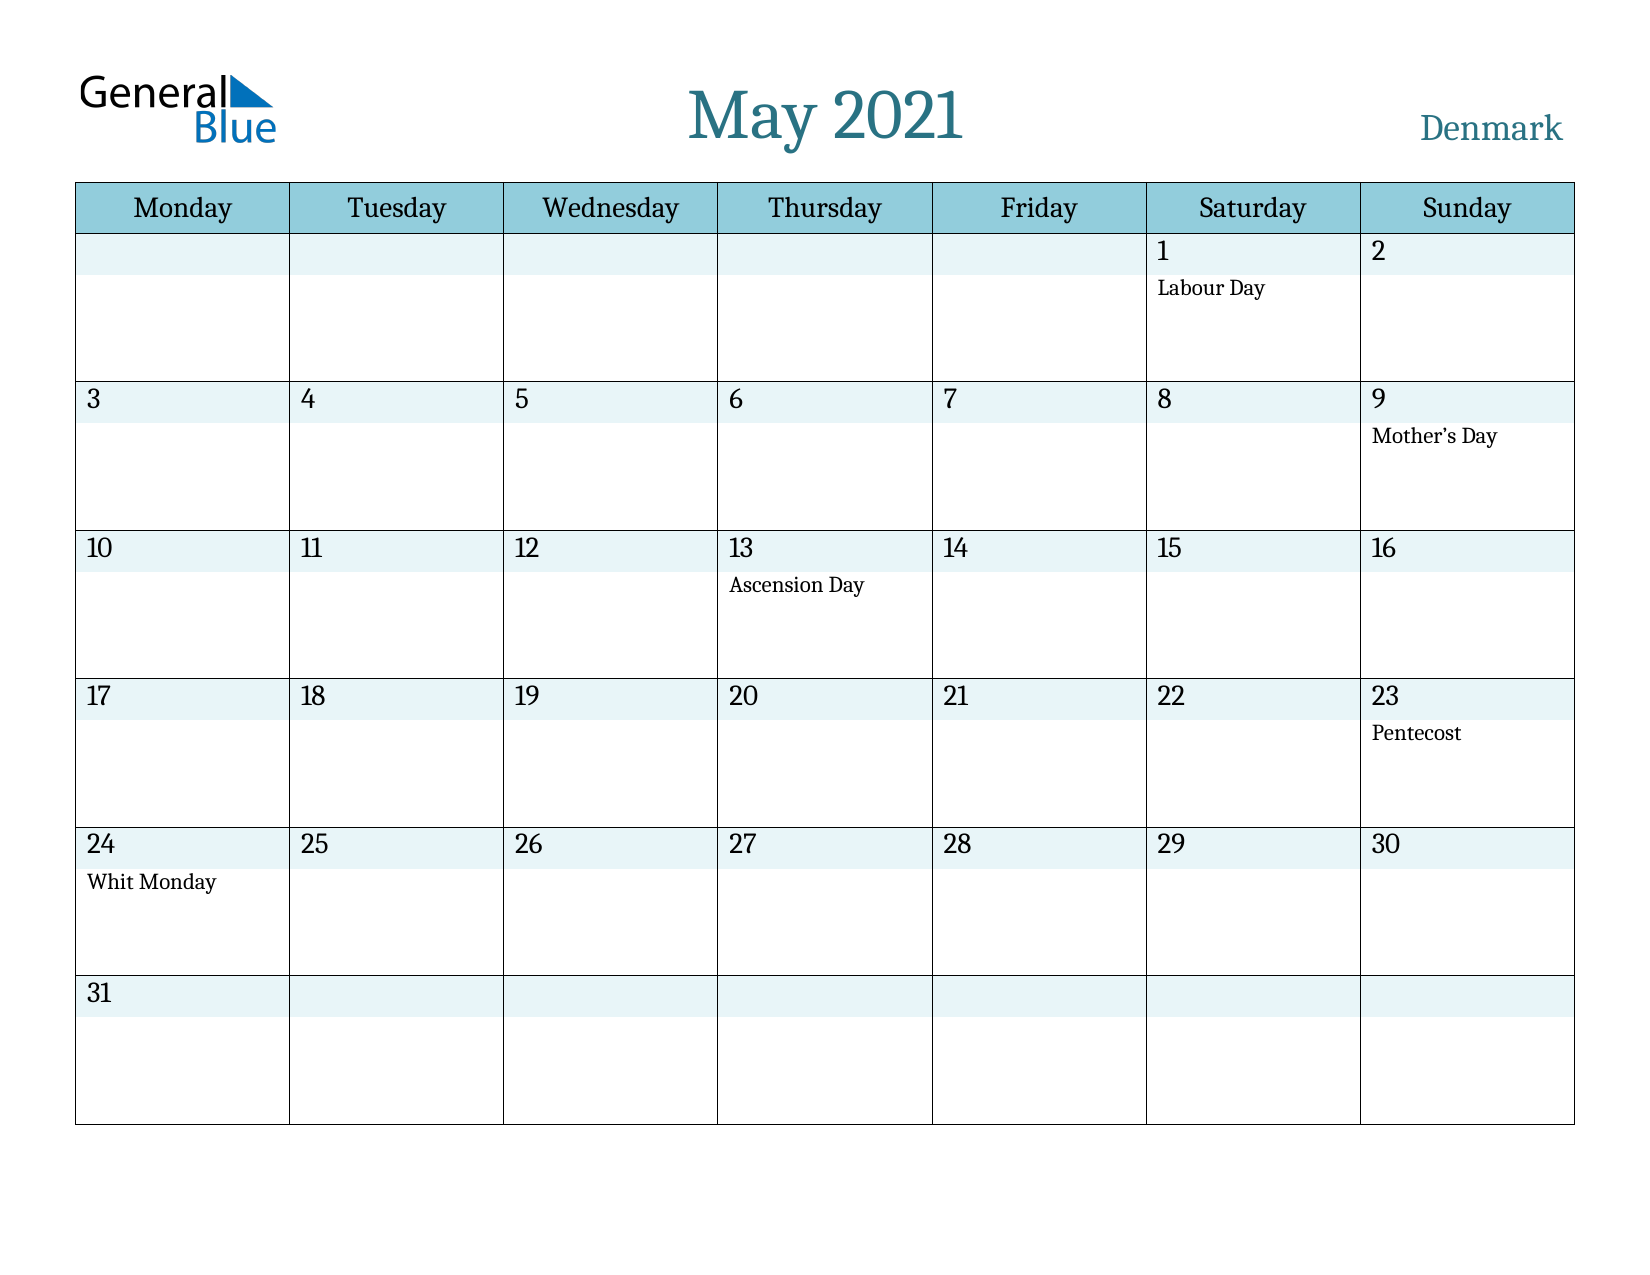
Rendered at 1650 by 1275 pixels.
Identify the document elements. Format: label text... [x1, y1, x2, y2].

table_cell 15 [1147, 531, 1360, 572]
table_cell 5 [504, 382, 717, 423]
table_cell 3 [76, 382, 289, 423]
table_cell [718, 275, 932, 381]
table_cell [76, 720, 289, 827]
table_cell Thursday [718, 183, 932, 233]
table_cell Mother’s Day [1361, 423, 1574, 530]
table_cell 1 [1147, 234, 1360, 275]
table_cell 23 [1361, 679, 1574, 720]
table_cell 13 [718, 531, 932, 572]
table_cell 27 [718, 828, 932, 869]
table_cell [718, 423, 932, 530]
table_cell 28 [933, 828, 1146, 869]
table_cell [290, 720, 503, 827]
table_cell [1147, 869, 1360, 975]
table_cell 16 [1361, 531, 1574, 572]
table_cell [504, 423, 717, 530]
table_header [76, 75, 503, 182]
table_cell [1361, 1017, 1574, 1123]
table_cell 17 [76, 679, 289, 720]
table_cell [504, 1017, 717, 1123]
table_cell [933, 423, 1146, 530]
table_cell [933, 1017, 1146, 1123]
table_cell 24 [76, 828, 289, 869]
table_cell Wednesday [504, 183, 717, 233]
table_cell [76, 1017, 289, 1123]
table_cell 14 [933, 531, 1146, 572]
table_cell [718, 1017, 932, 1123]
table_cell [290, 976, 503, 1017]
table_cell 25 [290, 828, 503, 869]
table_cell 11 [290, 531, 503, 572]
table_cell Labour Day [1147, 275, 1360, 381]
table_cell [290, 234, 503, 275]
table_cell 22 [1147, 679, 1360, 720]
table_cell Monday [76, 183, 289, 233]
table_cell [1147, 572, 1360, 678]
table_cell 6 [718, 382, 932, 423]
table_cell [290, 869, 503, 975]
table_header Denmark [1146, 75, 1574, 182]
table_cell [933, 234, 1146, 275]
table_cell [1361, 572, 1574, 678]
table_cell [1361, 976, 1574, 1017]
table_cell [718, 720, 932, 827]
table_cell 18 [290, 679, 503, 720]
table_header May 2021 [504, 75, 1146, 182]
table_cell [504, 572, 717, 678]
table_cell [933, 275, 1146, 381]
table_cell [1361, 869, 1574, 975]
table_cell Saturday [1147, 183, 1360, 233]
table_cell [1147, 423, 1360, 530]
table_cell Sunday [1361, 183, 1574, 233]
table_cell [76, 234, 289, 275]
table_cell Pentecost [1361, 720, 1574, 827]
table_cell [504, 720, 717, 827]
table_cell 10 [76, 531, 289, 572]
table_cell Tuesday [290, 183, 503, 233]
table_cell [290, 1017, 503, 1123]
table_cell [718, 869, 932, 975]
table_cell 30 [1361, 828, 1574, 869]
table_cell [933, 572, 1146, 678]
table_cell [504, 976, 717, 1017]
table_cell Friday [933, 183, 1146, 233]
table_cell 9 [1361, 382, 1574, 423]
table_cell [718, 976, 932, 1017]
table_cell 29 [1147, 828, 1360, 869]
table_cell 7 [933, 382, 1146, 423]
table_cell 8 [1147, 382, 1360, 423]
table_cell 26 [504, 828, 717, 869]
table_cell [718, 234, 932, 275]
table_cell [504, 275, 717, 381]
table_cell [290, 423, 503, 530]
table_cell 19 [504, 679, 717, 720]
table_cell Ascension Day [718, 572, 932, 678]
table_cell 21 [933, 679, 1146, 720]
table_cell [504, 869, 717, 975]
table_cell [1147, 720, 1360, 827]
table_cell 4 [290, 382, 503, 423]
table_cell [504, 234, 717, 275]
table_cell [76, 572, 289, 678]
table_cell [76, 423, 289, 530]
table_cell [1147, 1017, 1360, 1123]
table_cell 12 [504, 531, 717, 572]
picture [80, 75, 276, 143]
table_cell [1147, 976, 1360, 1017]
table_cell [933, 720, 1146, 827]
table_cell 2 [1361, 234, 1574, 275]
table_cell [76, 275, 289, 381]
table_cell [290, 572, 503, 678]
table_cell 20 [718, 679, 932, 720]
table_cell Whit Monday [76, 869, 289, 975]
table_cell [933, 976, 1146, 1017]
table_cell [933, 869, 1146, 975]
table_cell [290, 275, 503, 381]
table_cell 31 [76, 976, 289, 1017]
table_cell [1361, 275, 1574, 381]
